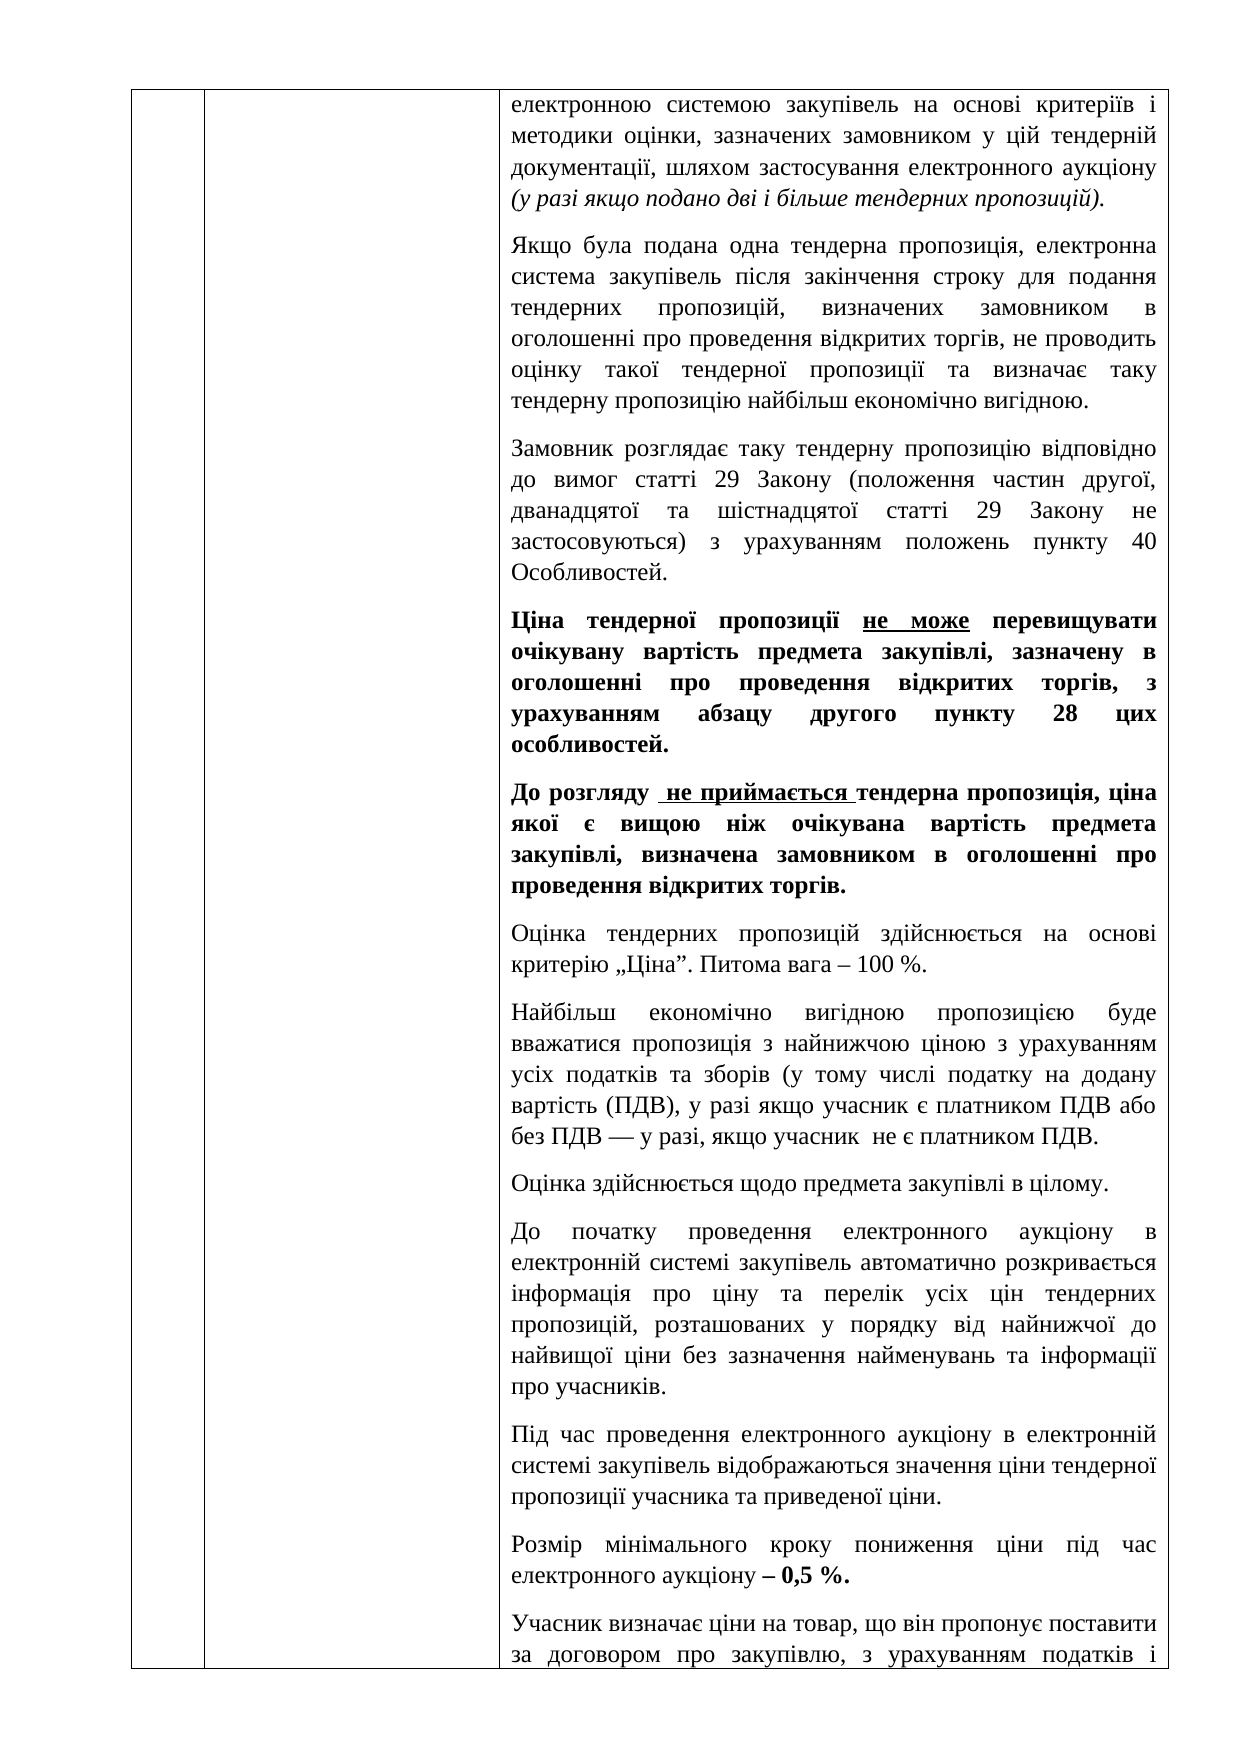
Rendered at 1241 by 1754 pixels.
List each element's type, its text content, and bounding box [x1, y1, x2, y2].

table_cell 1 [132, 90, 204, 1667]
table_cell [205, 90, 499, 1667]
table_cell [500, 90, 1168, 1667]
